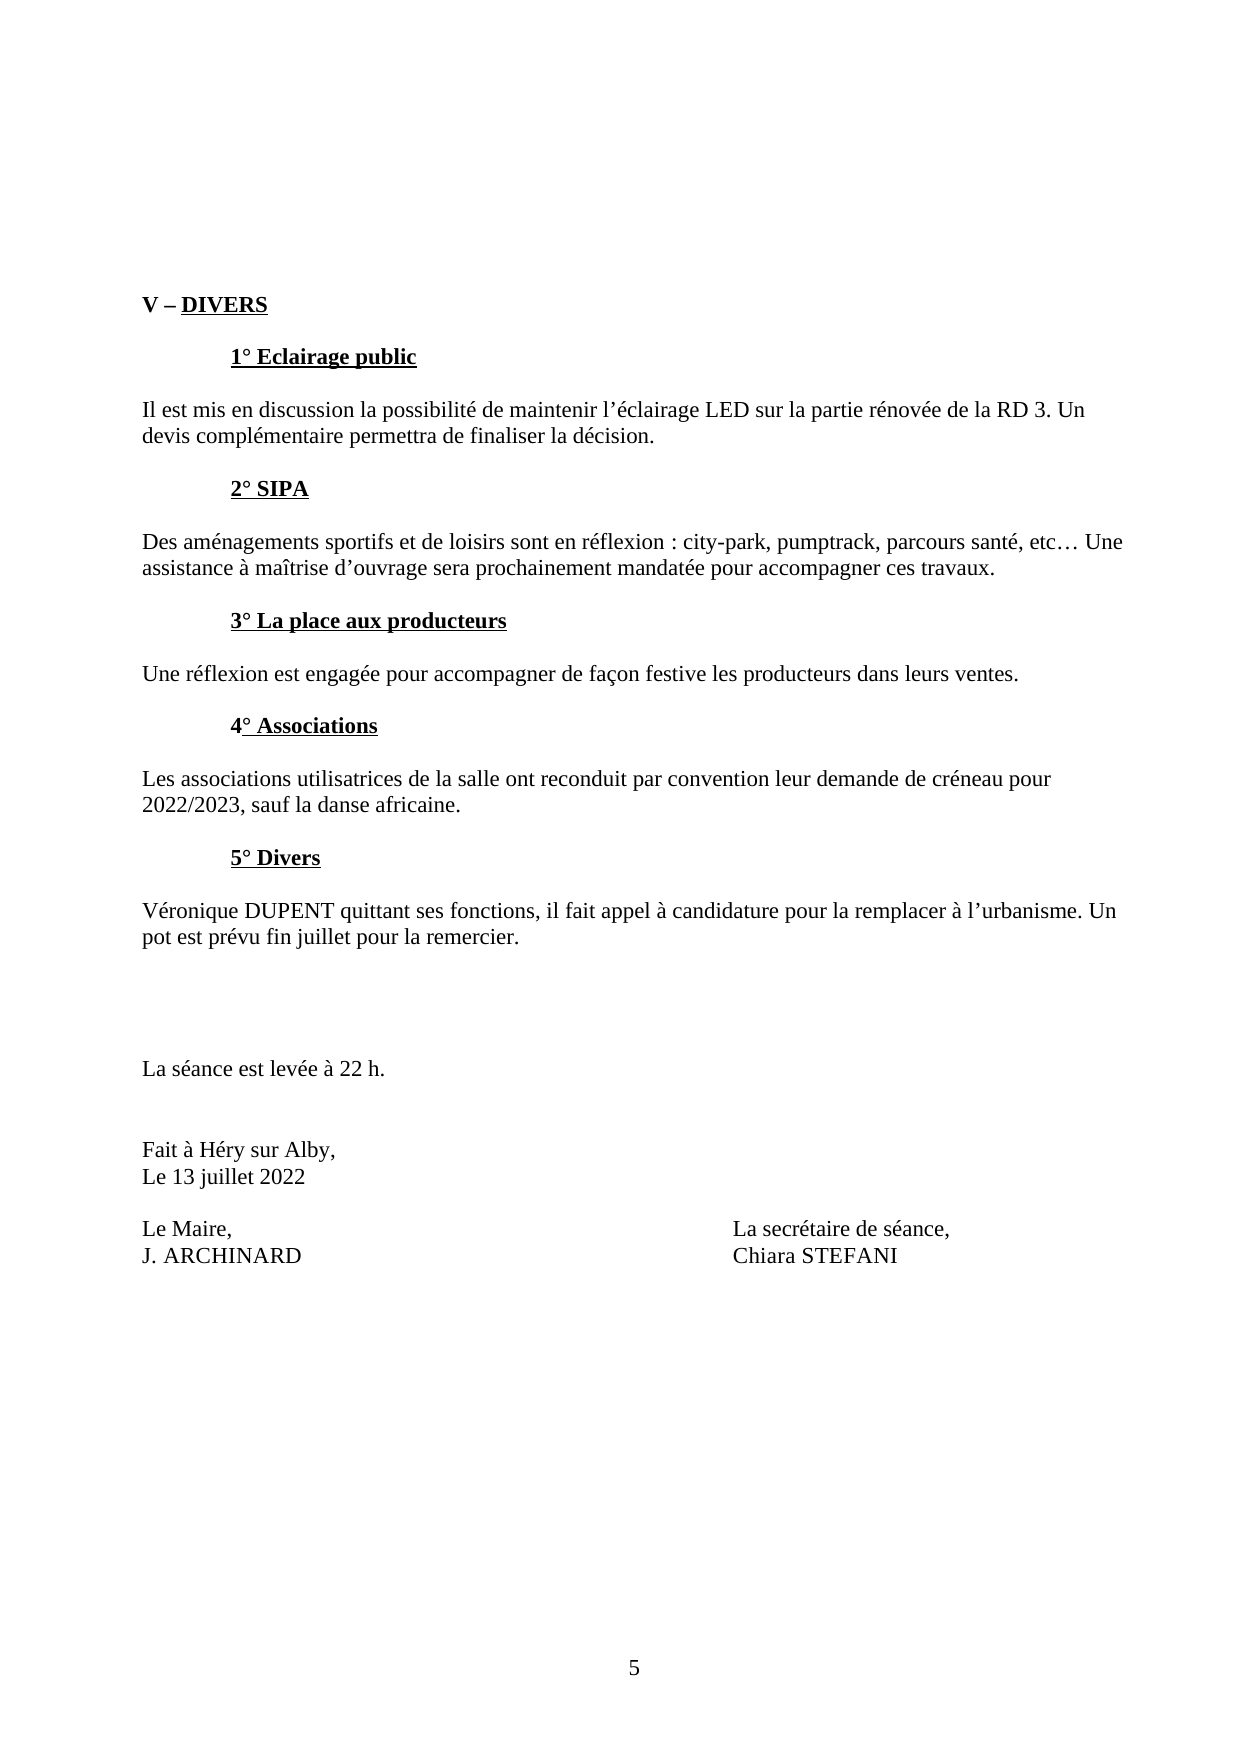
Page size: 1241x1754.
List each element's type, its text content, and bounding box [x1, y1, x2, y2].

text 1° Eclairage public [142, 343, 1126, 370]
text La séance est levée à 22 h. [142, 1055, 1126, 1081]
text Une réflexion est engagée pour accompagner de façon festive les producteurs dans leurs ventes. [142, 659, 1126, 686]
text 3° La place aux producteurs [142, 607, 1126, 633]
text 4° Associations [142, 712, 1126, 739]
text 2° SIPA [142, 475, 1126, 501]
text V – DIVERS [142, 291, 1126, 317]
text Fait à Héry sur Alby, [142, 1136, 1118, 1163]
text Le Maire, La secrétaire de séance, [142, 1215, 1118, 1242]
text Véronique DUPENT quittant ses fonctions, il fait appel à candidature pour la remplacer à l’urbanisme. Un pot est prévu fin juillet pour la remercier. [142, 897, 1126, 949]
text 5° Divers [142, 844, 1126, 870]
text Les associations utilisatrices de la salle ont reconduit par convention leur demande de créneau pour 2022/2023, sauf la danse africaine. [142, 765, 1126, 818]
text Il est mis en discussion la possibilité de maintenir l’éclairage LED sur la partie rénovée de la RD 3. Un devis complémentaire permettra de finaliser la décision. [142, 396, 1126, 449]
text J. ARCHINARD Chiara STEFANI [142, 1242, 1118, 1268]
text Des aménagements sportifs et de loisirs sont en réflexion : city-park, pumptrack, parcours santé, etc… Une assistance à maîtrise d’ouvrage sera prochainement mandatée pour accompagner ces travaux. [142, 528, 1126, 581]
text Le 13 juillet 2022 [142, 1163, 1118, 1189]
